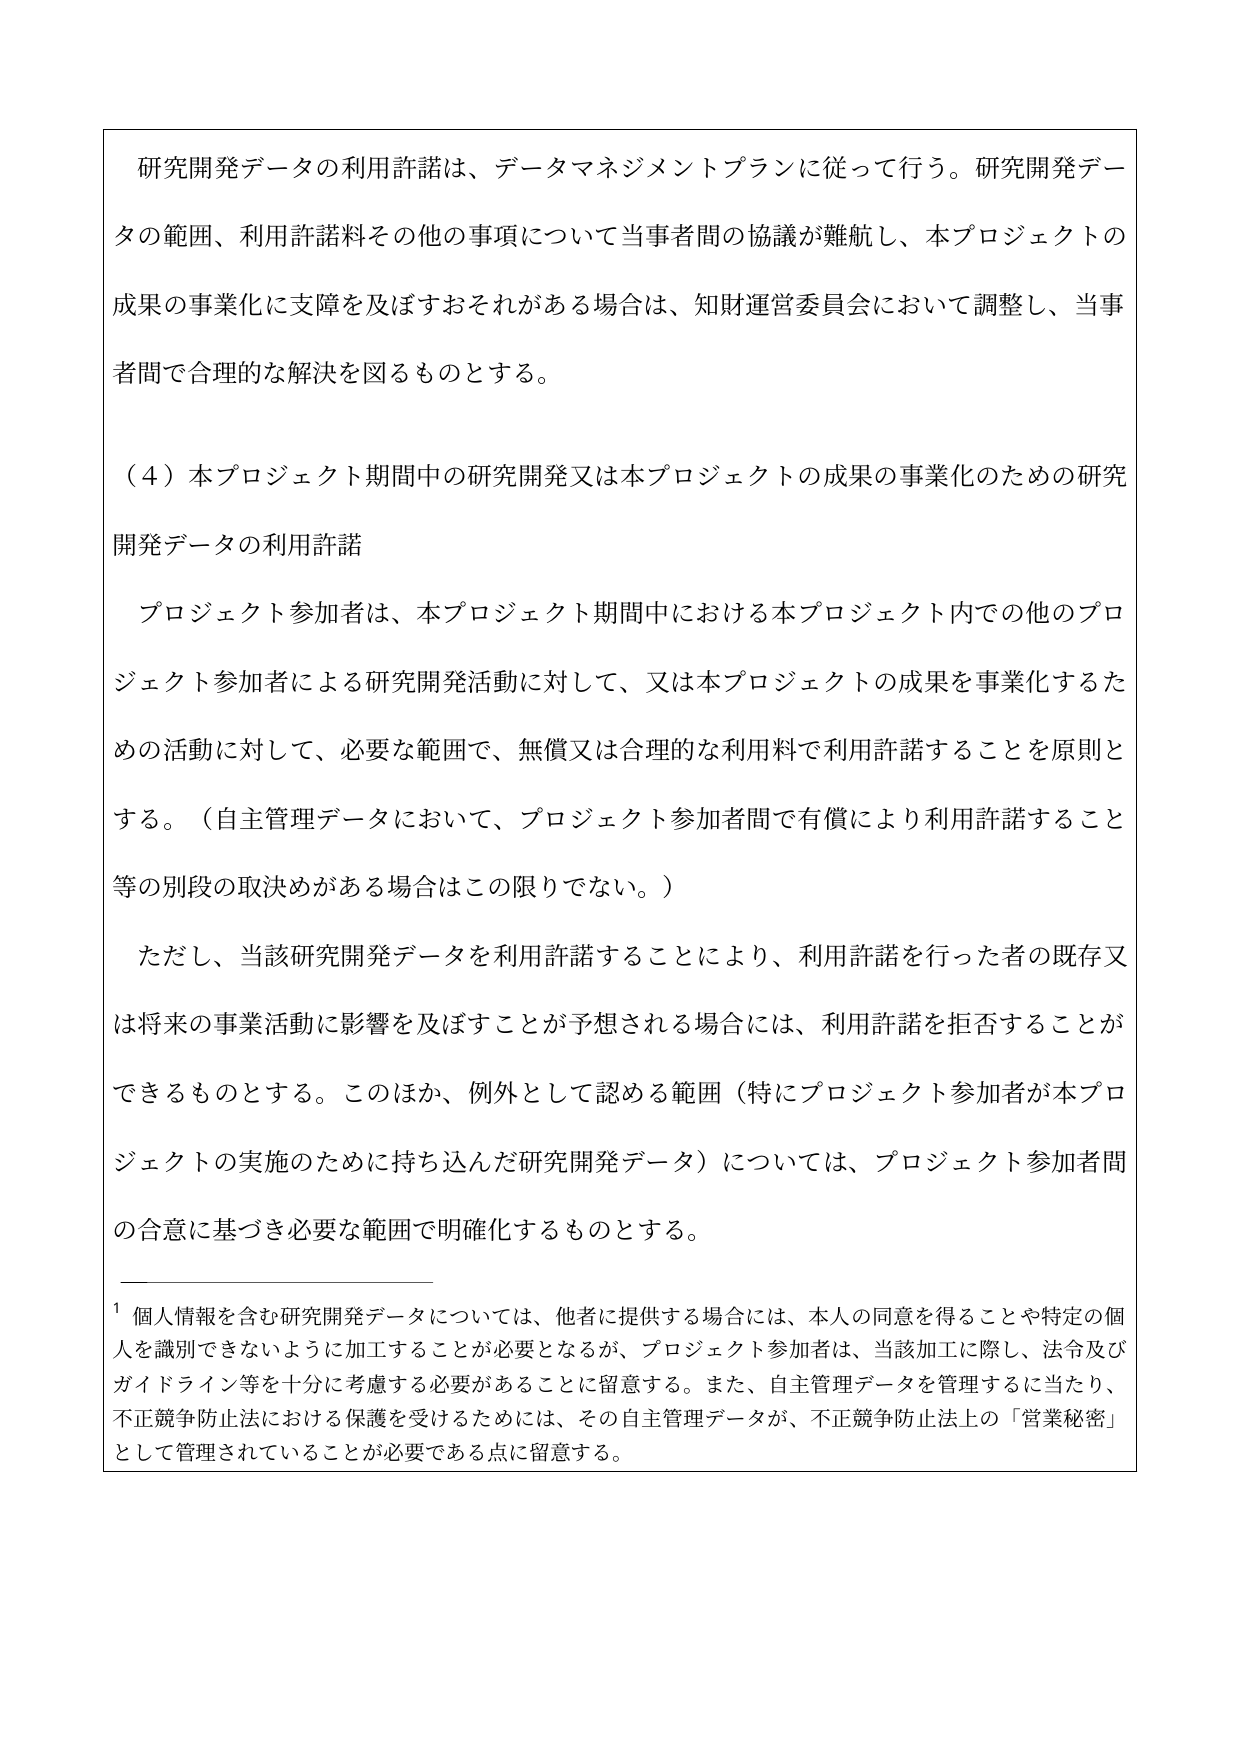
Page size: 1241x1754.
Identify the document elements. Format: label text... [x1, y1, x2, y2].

text （４）本プロジェクト期間中の研究開発又は本プロジェクトの成果の事業化のための研究開発データの利用許諾 [112, 441, 1128, 578]
text ただし、当該研究開発データを利用許諾することにより、利用許諾を行った者の既存又は将来の事業活動に影響を及ぼすことが予想される場合には、利用許諾を拒否することができるものとする。このほか、例外として認める範囲（特にプロジェクト参加者が本プロジェクトの実施のために持ち込んだ研究開発データ）については、プロジェクト参加者間の合意に基づき必要な範囲で明確化するものとする。 [112, 920, 1128, 1263]
text 1 個人情報を含む研究開発データについては、他者に提供する場合には、本人の同意を得ることや特定の個人を識別できないように加工することが必要となるが、プロジェクト参加者は、当該加工に際し、法令及びガイドライン等を十分に考慮する必要があることに留意する。また、自主管理データを管理するに当たり、不正競争防止法における保護を受けるためには、その自主管理データが、不正競争防止法上の「営業秘密」として管理されていることが必要である点に留意する。 [104, 1294, 1136, 1471]
text プロジェクト参加者は、本プロジェクト期間中における本プロジェクト内での他のプロジェクト参加者による研究開発活動に対して、又は本プロジェクトの成果を事業化するための活動に対して、必要な範囲で、無償又は合理的な利用料で利用許諾することを原則とする。（自主管理データにおいて、プロジェクト参加者間で有償により利用許諾すること等の別段の取決めがある場合はこの限りでない。） [112, 578, 1128, 920]
text 研究開発データの利用許諾は、データマネジメントプランに従って行う。研究開発データの範囲、利用許諾料その他の事項について当事者間の協議が難航し、本プロジェクトの成果の事業化に支障を及ぼすおそれがある場合は、知財運営委員会において調整し、当事者間で合理的な解決を図るものとする。 [104, 130, 1136, 406]
